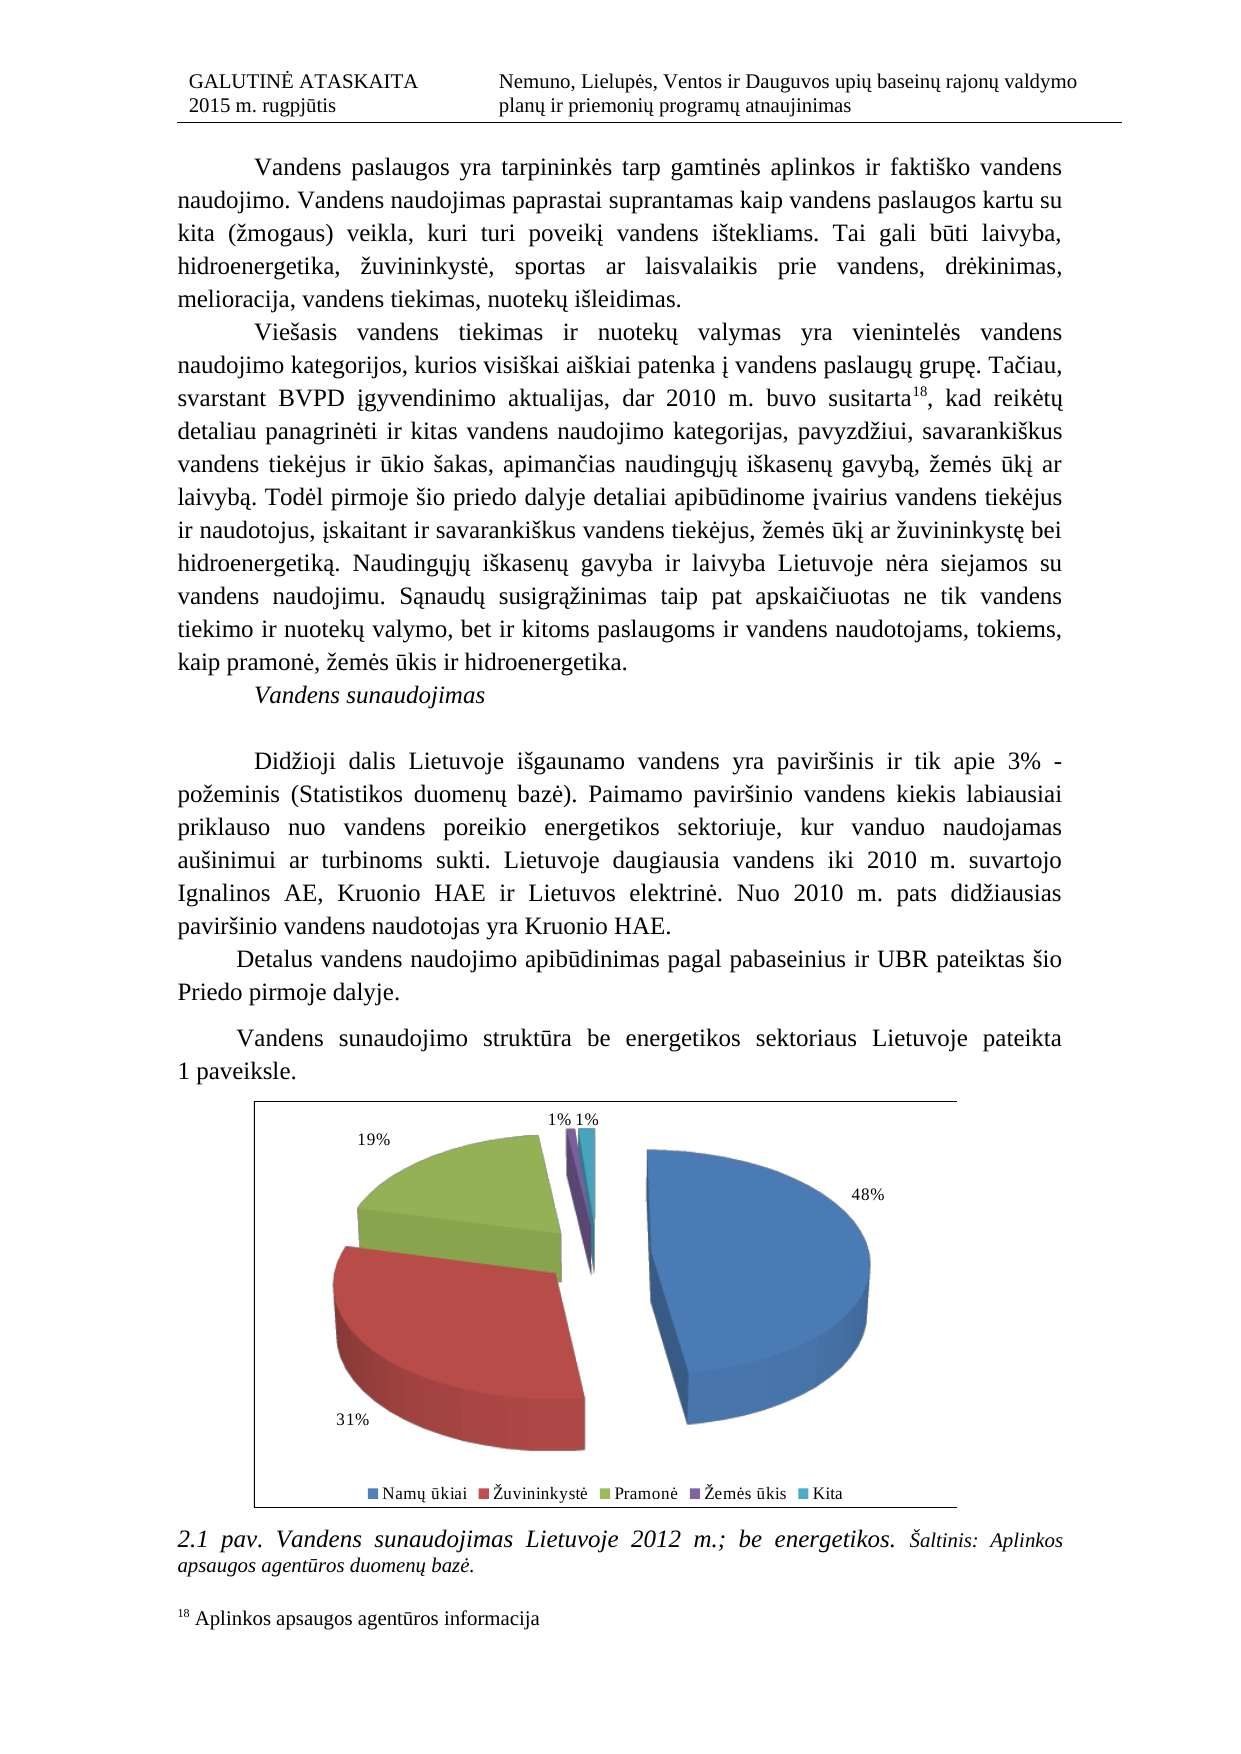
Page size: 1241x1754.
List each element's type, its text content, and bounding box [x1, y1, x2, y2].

text Vandens paslaugos yra tarpininkės tarp gamtinės aplinkos ir faktiško vandens naudojimo. Vandens naudojimas paprastai suprantamas kaip vandens paslaugos kartu su kita (žmogaus) veikla, kuri turi poveikį vandens ištekliams. Tai gali būti laivyba, hidroenergetika, žuvininkystė, sportas ar laisvalaikis prie vandens, drėkinimas, melioracija, vandens tiekimas, nuotekų išleidimas. [177, 152, 1063, 313]
text Didžioji dalis Lietuvoje išgaunamo vandens yra paviršinis ir tik apie 3% - požeminis (Statistikos duomenų bazė). Paimamo paviršinio vandens kiekis labiausiai priklauso nuo vandens poreikio energetikos sektoriuje, kur vanduo naudojamas aušinimui ar turbinoms sukti. Lietuvoje daugiausia vandens iki 2010 m. suvartojo Ignalinos AE, Kruonio HAE ir Lietuvos elektrinė. Nuo 2010 m. pats didžiausias paviršinio vandens naudotojas yra Kruonio HAE. [177, 746, 1063, 940]
text Viešasis vandens tiekimas ir nuotekų valymas yra vienintelės vandens naudojimo kategorijos, kurios visiškai aiškiai patenka į vandens paslaugų grupę. Tačiau, svarstant BVPD įgyvendinimo aktualijas, dar 2010 m. buvo susitarta, kad reikėtų detaliau panagrinėti ir kitas vandens naudojimo kategorijas, pavyzdžiui, savarankiškus vandens tiekėjus ir ūkio šakas, apimančias naudingųjų iškasenų gavybą, žemės ūkį ar laivybą. Todėl pirmoje šio priedo dalyje detaliai apibūdinome įvairius vandens tiekėjus ir naudotojus, įskaitant ir savarankiškus vandens tiekėjus, žemės ūkį ar žuvininkystę bei hidroenergetiką. Naudingųjų iškasenų gavyba ir laivyba Lietuvoje nėra siejamos su vandens naudojimu. Sąnaudų susigrąžinimas taip pat apskaičiuotas ne tik vandens tiekimo ir nuotekų valymo, bet ir kitoms paslaugoms ir vandens naudotojams, tokiems, kaip pramonė, žemės ūkis ir hidroenergetika. [177, 317, 1063, 676]
text Vandens sunaudojimo struktūra be energetikos sektoriaus Lietuvoje pateikta 1 paveiksle. [177, 1023, 1063, 1084]
text 2.1 pav. Vandens sunaudojimas Lietuvoje 2012 m.; be energetikos. Šaltinis: Aplinkos apsaugos agentūros duomenų bazė. [177, 1524, 1063, 1577]
text Detalus vandens naudojimo apibūdinimas pagal pabaseinius ir UBR pateiktas šio Priedo pirmoje dalyje. [177, 944, 1063, 1006]
text Vandens sunaudojimas [177, 680, 1063, 709]
